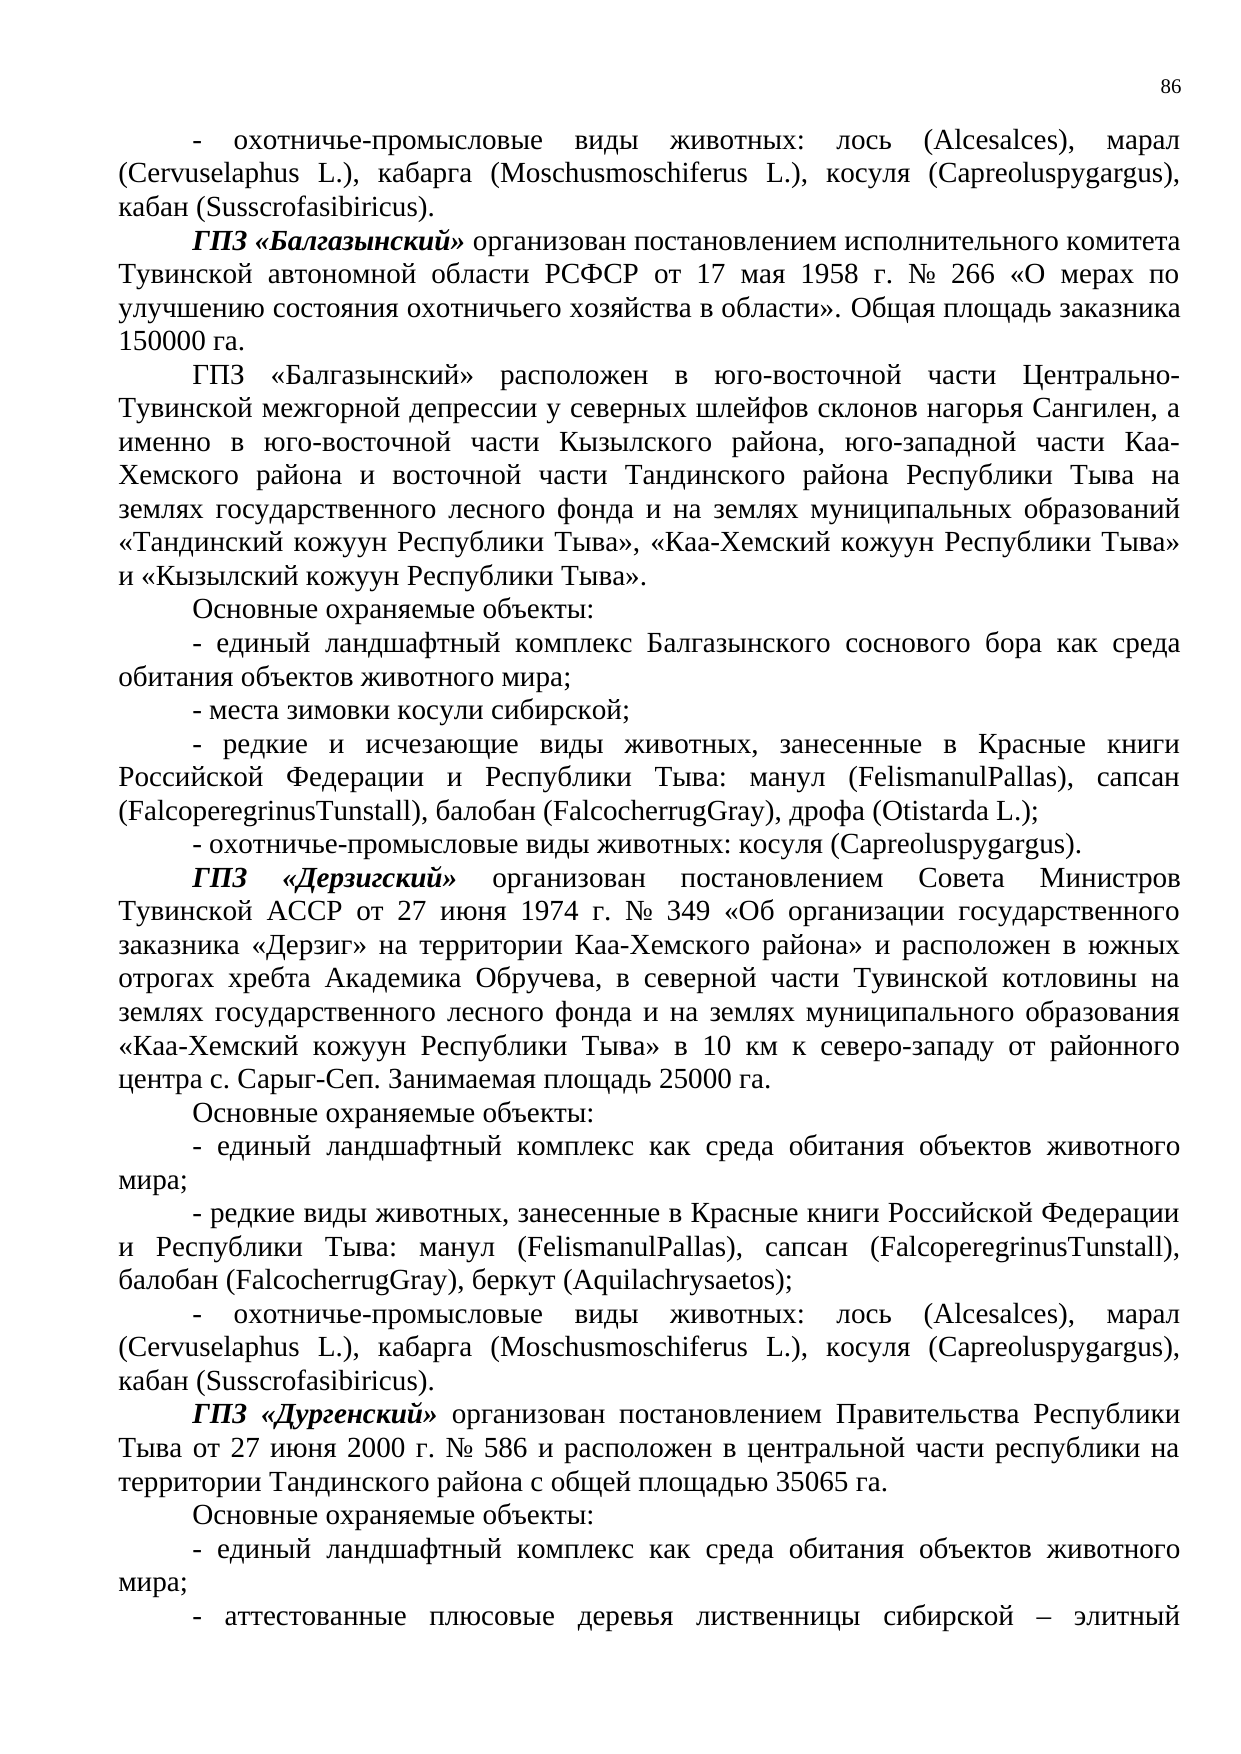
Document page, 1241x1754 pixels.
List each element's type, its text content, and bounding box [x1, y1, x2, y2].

text ГПЗ «Балгазынский» организован постановлением исполнительного комитета Тувинской автономной области РСФСР от 17 мая 1958 г. № 266 «О мерах по улучшению состояния охотничьего хозяйства в области». Общая площадь заказника 150000 га. [118, 223, 1181, 357]
text ГПЗ «Дургенский» организован постановлением Правительства Республики Тыва от 27 июня 2000 г. № 586 и расположен в центральной части республики на территории Тандинского района с общей площадью 35065 га. [118, 1397, 1181, 1497]
text ГПЗ «Балгазынский» расположен в юго-восточной части Центрально-Тувинской межгорной депрессии у северных шлейфов склонов нагорья Сангилен, а именно в юго-восточной части Кызылского района, юго-западной части Каа-Хемского района и восточной части Тандинского района Республики Тыва на землях государственного лесного фонда и на землях муниципальных образований «Тандинский кожуун Республики Тыва», «Каа-Хемский кожуун Республики Тыва» и «Кызылский кожуун Республики Тыва». [118, 357, 1181, 592]
text - охотничье-промысловые виды животных: лось (Alcesalces), марал (Cervuselaphus L.), кабарга (Moschusmoschiferus L.), косуля (Capreoluspygargus), кабан (Susscrofasibiricus). [118, 122, 1181, 223]
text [118, 1598, 1181, 1631]
text - охотничье-промысловые виды животных: косуля (Capreoluspygargus). [118, 826, 1181, 860]
text - редкие виды животных, занесенные в Красные книги Российской Федерации и Республики Тыва: манул (FelismanulPallas), сапсан (FalcoperegrinusTunstall), балобан (FalcocherrugGray), беркут (Aquilachrysaetos); [118, 1195, 1181, 1296]
text - единый ландшафтный комплекс Балгазынского соснового бора как среда обитания объектов животного мира; [118, 625, 1181, 692]
text - охотничье-промысловые виды животных: лось (Alcesalces), марал (Cervuselaphus L.), кабарга (Moschusmoschiferus L.), косуля (Capreoluspygargus), кабан (Susscrofasibiricus). [118, 1296, 1181, 1397]
text - места зимовки косули сибирской; [118, 692, 1181, 726]
text Основные охраняемые объекты: [118, 1497, 1181, 1531]
text Основные охраняемые объекты: [118, 592, 1181, 625]
text Основные охраняемые объекты: [118, 1095, 1181, 1128]
text - единый ландшафтный комплекс как среда обитания объектов животного мира; [118, 1531, 1181, 1598]
text - единый ландшафтный комплекс как среда обитания объектов животного мира; [118, 1128, 1181, 1195]
text - редкие и исчезающие виды животных, занесенные в Красные книги Российской Федерации и Республики Тыва: манул (FelismanulPallas), сапсан (FalcoperegrinusTunstall), балобан (FalcocherrugGray), дрофа (Otistarda L.); [118, 726, 1181, 826]
text ГПЗ «Дерзигский» организован постановлением Совета Министров Тувинской АССР от 27 июня 1974 г. № 349 «Об организации государственного заказника «Дерзиг» на территории Каа-Хемского района» и расположен в южных отрогах хребта Академика Обручева, в северной части Тувинской котловины на землях государственного лесного фонда и на землях муниципального образования «Каа-Хемский кожуун Республики Тыва» в 10 км к северо-западу от районного центра с. Сарыг-Сеп. Занимаемая площадь 25000 га. [118, 860, 1181, 1095]
